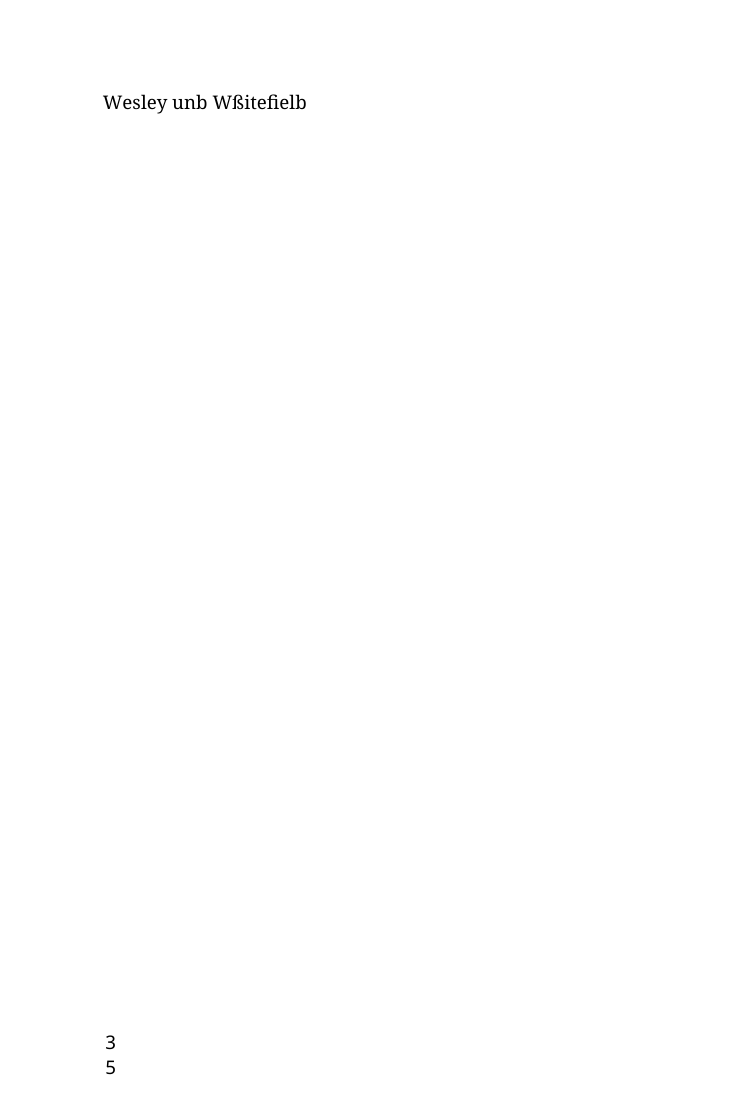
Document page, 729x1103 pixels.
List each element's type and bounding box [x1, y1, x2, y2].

text [103, 91, 622, 114]
